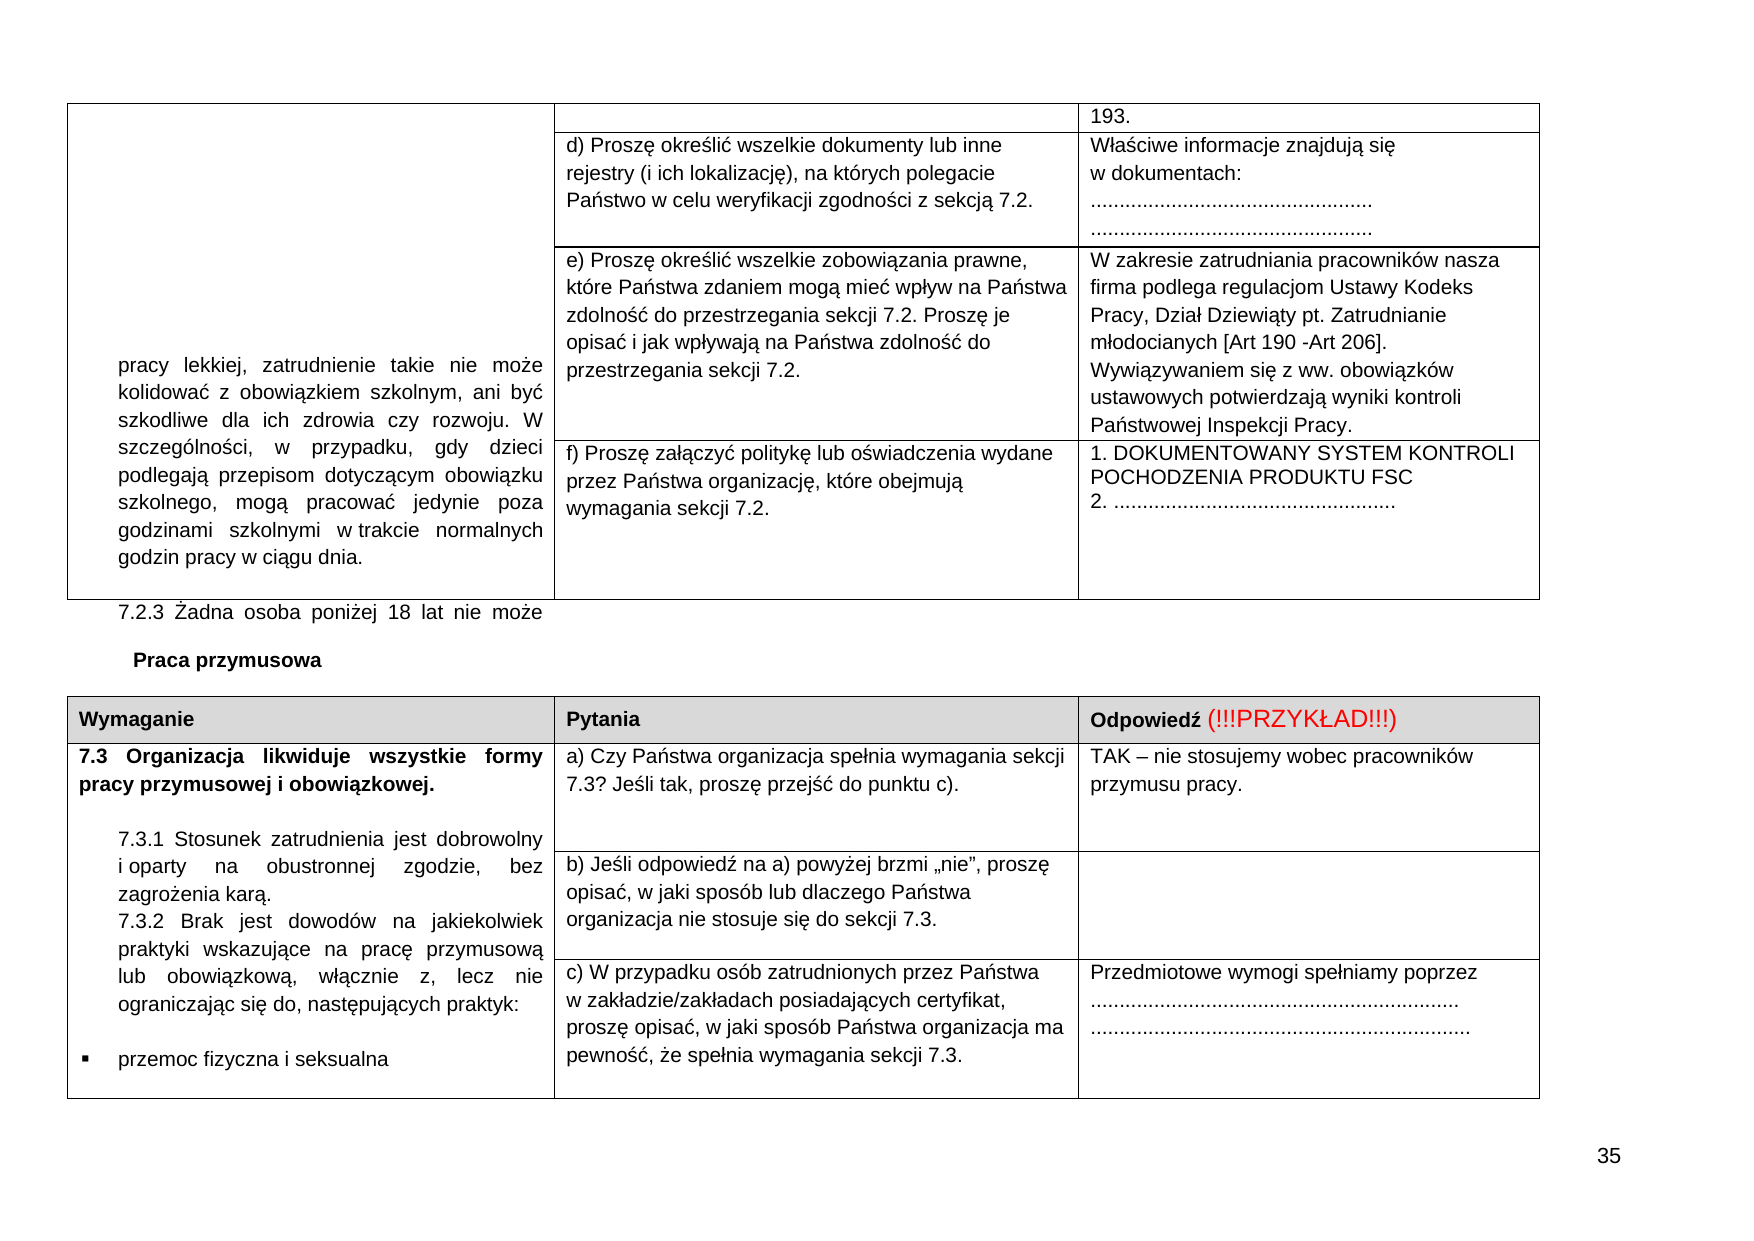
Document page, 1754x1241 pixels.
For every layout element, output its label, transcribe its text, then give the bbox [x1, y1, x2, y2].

table_cell d) Proszę określić wszelkie dokumenty lub inne rejestry (i ich lokalizację), na których polegacie Państwo w celu weryfikacji zgodności z sekcją 7.2. [555, 133, 1078, 246]
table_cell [1079, 104, 1539, 132]
table_cell 7.3 Organizacja likwiduje wszystkie formy pracy przymusowej i obowiązkowej. 7.3.1 Stosunek zatrudnienia jest dobrowolny i oparty na obustronnej zgodzie, bez zagrożenia karą. 7.3.2 Brak jest dowodów na jakiekolwiek praktyki wskazujące na pracę przymusową lub obowiązkową, włącznie z, lecz nie ograniczając się do, następujących praktyk: przemoc fizyczna i seksualna praca niewolnicza wstrzymanie wypłat / włączając w to wypłatę wynagrodzeń za pracę lub płatność depozytu w celu rozpoczęcia zatrudnienia ograniczenie mobilności/poruszania się zatrzymanie paszportu i dokumentów tożsamości groźba donosu / wydania władzom [68, 744, 554, 1097]
table_cell a) Czy Państwa organizacja spełnia wymagania sekcji 7.3? Jeśli tak, proszę przejść do punktu c). [555, 744, 1078, 851]
table_cell Właściwe informacje znajdują się w dokumentach: ................................................. ................................................. [1079, 133, 1539, 246]
table_cell TAK – nie stosujemy wobec pracowników przymusu pracy. [1079, 744, 1539, 851]
table_cell W zakresie zatrudniania pracowników nasza firma podlega regulacjom Ustawy Kodeks Pracy, Dział Dziewiąty pt. Zatrudnianie młodocianych [Art 190 -Art 206]. Wywiązywaniem się z ww. obowiązków ustawowych potwierdzają wyniki kontroli Państwowej Inspekcji Pracy. [1079, 248, 1539, 440]
table_cell f) Proszę załączyć politykę lub oświadczenia wydane przez Państwa organizację, które obejmują wymagania sekcji 7.2. [555, 441, 1078, 599]
table_header Odpowiedź (!!!PRZYKŁAD!!!) [1079, 697, 1539, 743]
table_cell Przedmiotowe wymogi spełniamy poprzez ................................................................ .................................................................. [1079, 960, 1539, 1097]
table_cell b) Jeśli odpowiedź na a) powyżej brzmi „nie”, proszę opisać, w jaki sposób lub dlaczego Państwa organizacja nie stosuje się do sekcji 7.3. [555, 852, 1078, 959]
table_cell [555, 104, 1078, 132]
table_header Wymaganie [68, 697, 554, 743]
table_cell 1. DOKUMENTOWANY SYSTEM KONTROLI POCHODZENIA PRODUKTU FSC 2. ................................................. [1079, 441, 1539, 599]
table_cell c) W przypadku osób zatrudnionych przez Państwa w zakładzie/zakładach posiadających certyfikat, proszę opisać, w jaki sposób Państwa organizacja ma pewność, że spełnia wymagania sekcji 7.3. [555, 960, 1078, 1097]
text Praca przymusowa [133, 648, 1621, 672]
table_cell [1079, 852, 1539, 959]
table_header Pytania [555, 697, 1078, 743]
table_cell e) Proszę określić wszelkie zobowiązania prawne, które Państwa zdaniem mogą mieć wpływ na Państwa zdolność do przestrzegania sekcji 7.2. Proszę je opisać i jak wpływają na Państwa zdolność do przestrzegania sekcji 7.2. [555, 248, 1078, 440]
